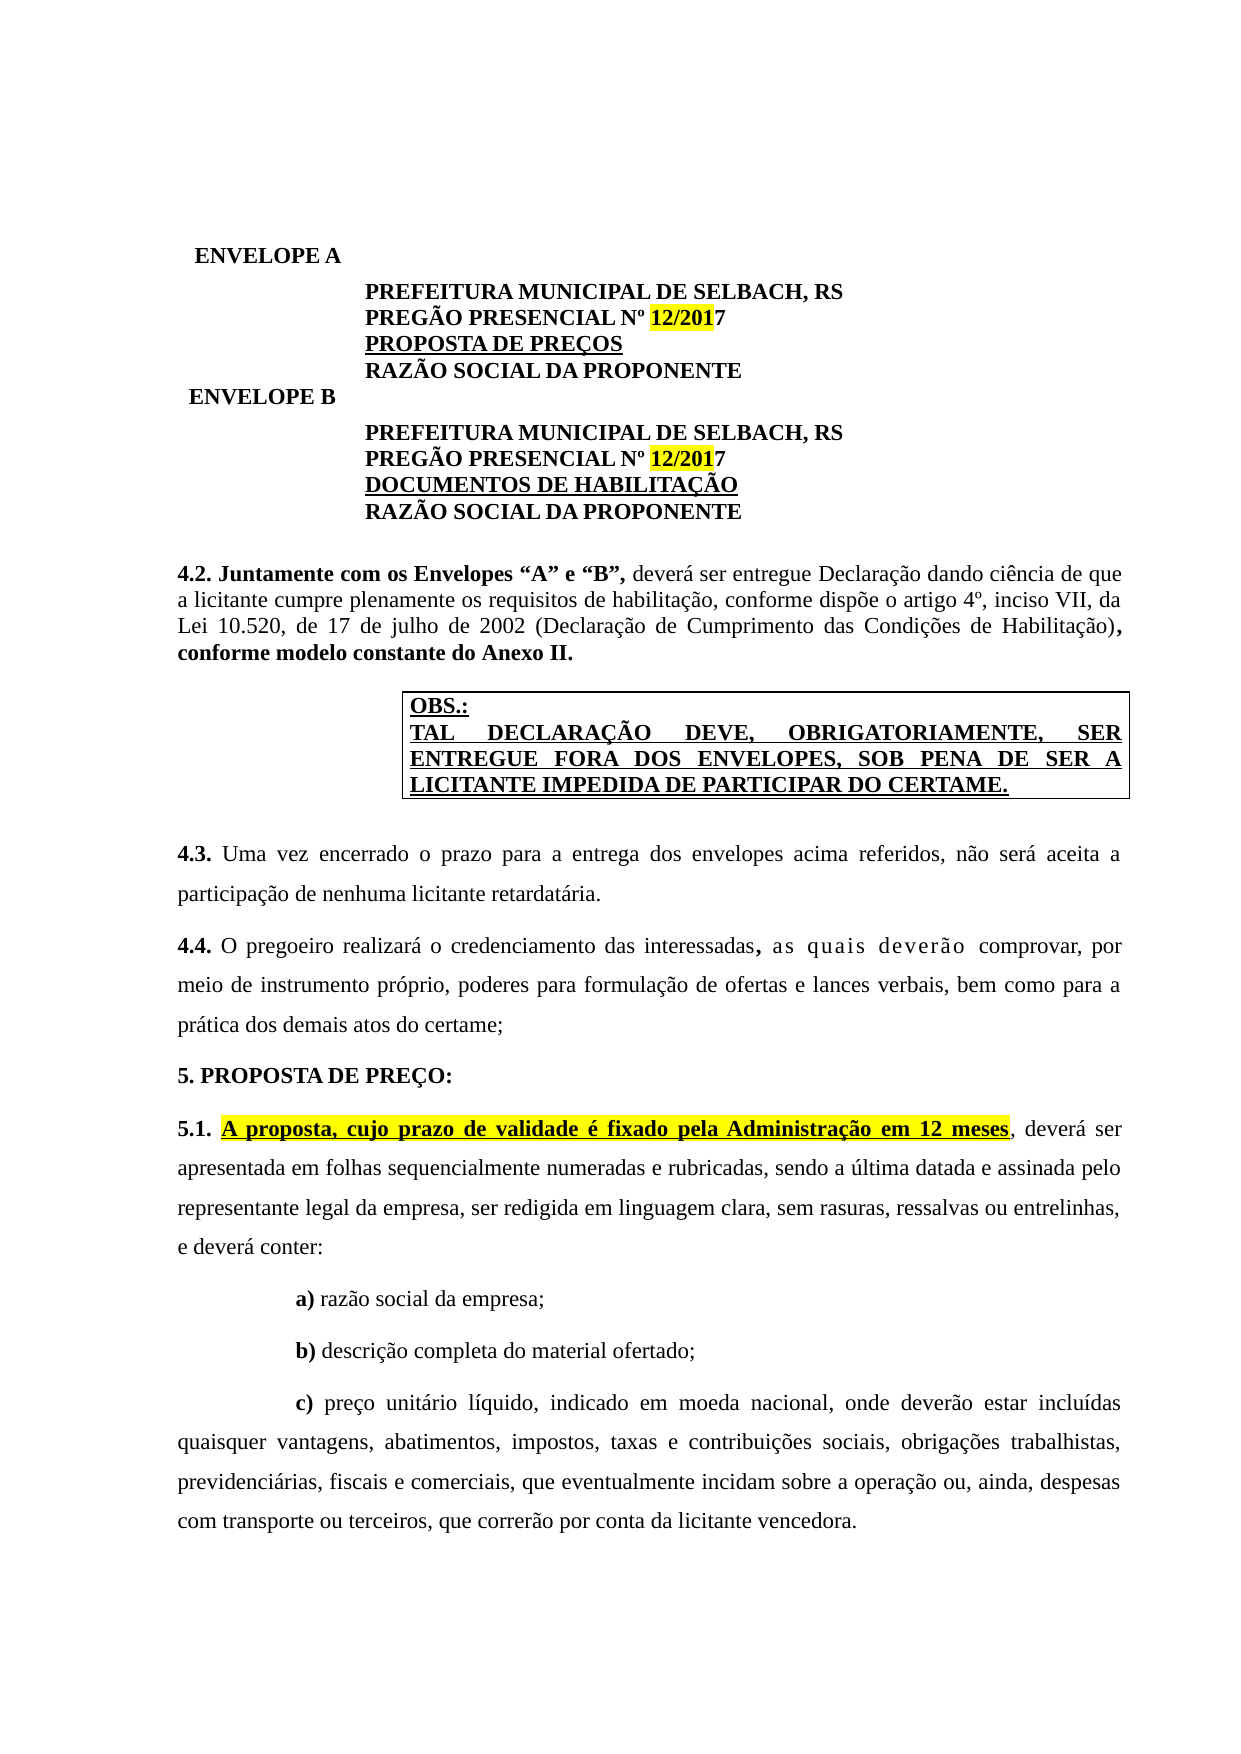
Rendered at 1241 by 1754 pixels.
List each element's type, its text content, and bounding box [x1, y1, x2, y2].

text PREFEITURA MUNICIPAL DE SELBACH, RS [365, 278, 1122, 304]
text a) razão social da empresa; [177, 1285, 1122, 1311]
table_header OBS.: TAL DECLARAÇÃO DEVE, OBRIGATORIAMENTE, SER ENTREGUE FORA DOS ENVELOPES, SOB PENA DE SER A LICITANTE IMPEDIDA DE PARTICIPAR DO CERTAME. [403, 693, 1129, 798]
text 5. PROPOSTA DE PREÇO: [177, 1063, 1122, 1089]
text 4.3. Uma vez encerrado o prazo para a entrega dos envelopes acima referidos, não será aceita a participação de nenhuma licitante retardatária. [177, 840, 1122, 906]
text PREGÃO PRESENCIAL Nº 12/2017 [714, 445, 1125, 471]
text RAZÃO SOCIAL DA PROPONENTE [365, 357, 1125, 383]
text b) descrição completa do material ofertado; [177, 1337, 1122, 1363]
text c) preço unitário líquido, indicado em moeda nacional, onde deverão estar incluídas quaisquer vantagens, abatimentos, impostos, taxas e contribuições sociais, obrigações trabalhistas, previdenciárias, fiscais e comerciais, que eventualmente incidam sobre a operação ou, ainda, despesas com transporte ou terceiros, que correrão por conta da licitante vencedora. [177, 1389, 1122, 1534]
text 5.1. A proposta, cujo prazo de validade é fixado pela Administração em 12 meses, deverá ser apresentada em folhas sequencialmente numeradas e rubricadas, sendo a última datada e assinada pelo representante legal da empresa, ser redigida em linguagem clara, sem rasuras, ressalvas ou entrelinhas, e deverá conter: [177, 1114, 1122, 1259]
text PREGÃO PRESENCIAL Nº 12/2017 [714, 304, 1125, 331]
text RAZÃO SOCIAL DA PROPONENTE [365, 498, 1125, 524]
text 4.2. Juntamente com os Envelopes “A” e “B”, deverá ser entregue Declaração dando ciência de que a licitante cumpre plenamente os requisitos de habilitação, conforme dispõe o artigo 4º, inciso VII, da Lei 10.520, de 17 de julho de 2002 (Declaração de Cumprimento das Condições de Habilitação), conforme modelo constante do Anexo II. [177, 560, 1122, 665]
text ENVELOPE B [177, 383, 1125, 409]
text PREGÃO PRESENCIAL Nº 12/2017 [365, 304, 650, 331]
text ENVELOPE A [177, 242, 1125, 269]
text PREFEITURA MUNICIPAL DE SELBACH, RS [365, 419, 1122, 445]
text DOCUMENTOS DE HABILITAÇÃO [365, 471, 1125, 498]
text PREGÃO PRESENCIAL Nº 12/2017 [365, 445, 650, 471]
text 4.4. O pregoeiro realizará o credenciamento das interessadas, as quais deverão comprovar, por meio de instrumento próprio, poderes para formulação de ofertas e lances verbais, bem como para a prática dos demais atos do certame; [177, 932, 1122, 1037]
text PROPOSTA DE PREÇOS [365, 331, 1125, 357]
